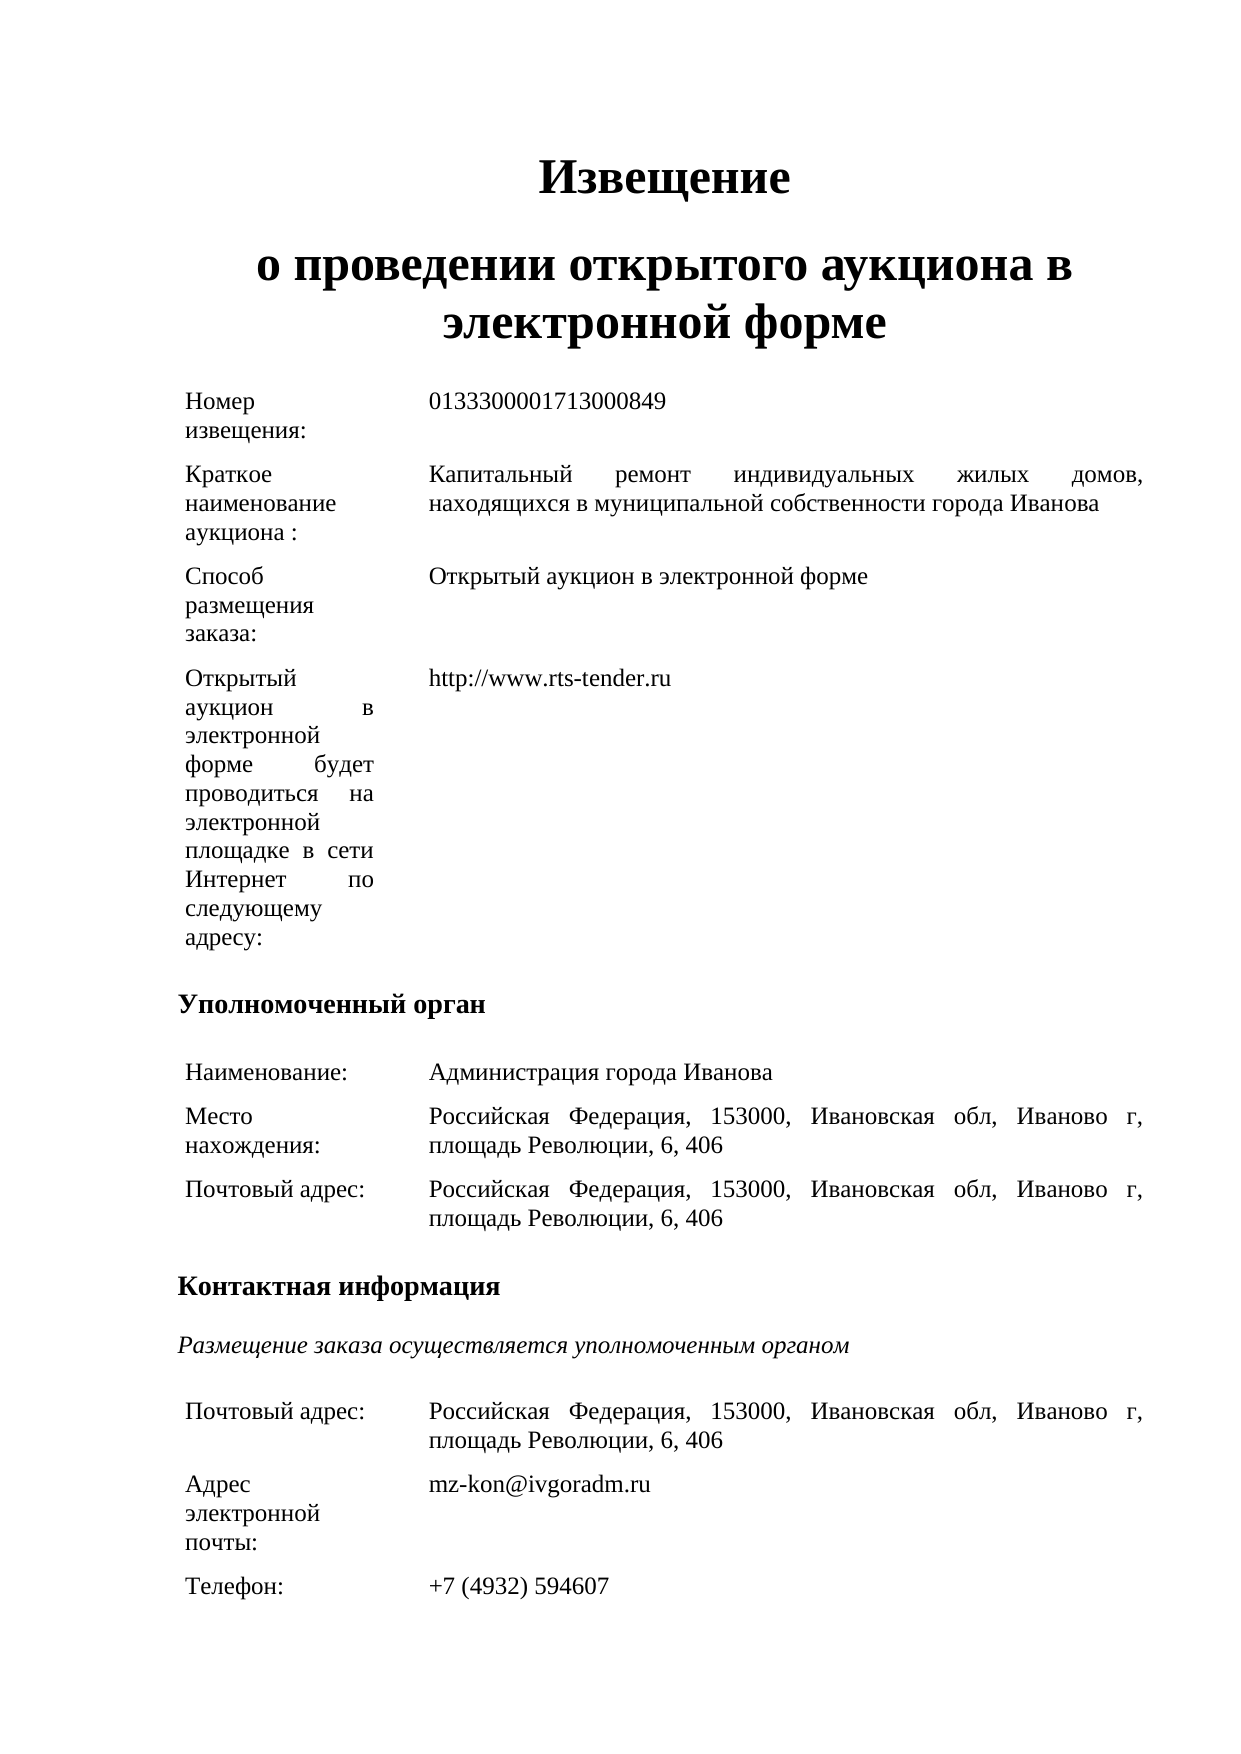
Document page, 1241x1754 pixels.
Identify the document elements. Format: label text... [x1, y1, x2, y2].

table_cell Телефон: [177, 1563, 421, 1607]
text Уполномоченный орган [177, 987, 1152, 1020]
text Извещение [177, 147, 1152, 205]
table_cell Капитальный ремонт индивидуальных жилых домов, находящихся в муниципальной собственности города Иванова [421, 451, 1152, 553]
table_cell Почтовый адрес: [177, 1166, 421, 1239]
table_header Почтовый адрес: [177, 1388, 421, 1461]
table_cell +7 (4932) 594607 [421, 1563, 1152, 1607]
table_cell http://www.rts-tender.ru [421, 655, 1152, 958]
table_cell Способ размещения заказа: [177, 553, 421, 655]
text Размещение заказа осуществляется уполномоченным органом [177, 1330, 1152, 1359]
table_cell Российская Федерация, 153000, Ивановская обл, Иваново г, площадь Революции, 6, 406 [421, 1166, 1152, 1239]
table_cell Адрес электронной почты: [177, 1461, 421, 1563]
table_cell Российская Федерация, 153000, Ивановская обл, Иваново г, площадь Революции, 6, 406 [421, 1093, 1152, 1166]
text Контактная информация [177, 1269, 1152, 1301]
table_cell Открытый аукцион в электронной форме [421, 553, 1152, 655]
table_header Администрация города Иванова [421, 1049, 1152, 1093]
table_cell Место нахождения: [177, 1093, 421, 1166]
table_header Российская Федерация, 153000, Ивановская обл, Иваново г, площадь Революции, 6, 406 [421, 1388, 1152, 1461]
table_header Номер извещения: [177, 378, 421, 451]
table_cell mz-kon@ivgoradm.ru [421, 1461, 1152, 1563]
table_header 0133300001713000849 [421, 378, 1152, 451]
table_cell Краткое наименование аукциона : [177, 451, 421, 553]
text о проведении открытого аукциона в электронной форме [177, 234, 1152, 349]
table_cell Открытый аукцион в электронной форме будет проводиться на электронной площадке в сети Интернет по следующему адресу: [177, 655, 421, 958]
table_header Наименование: [177, 1049, 421, 1093]
